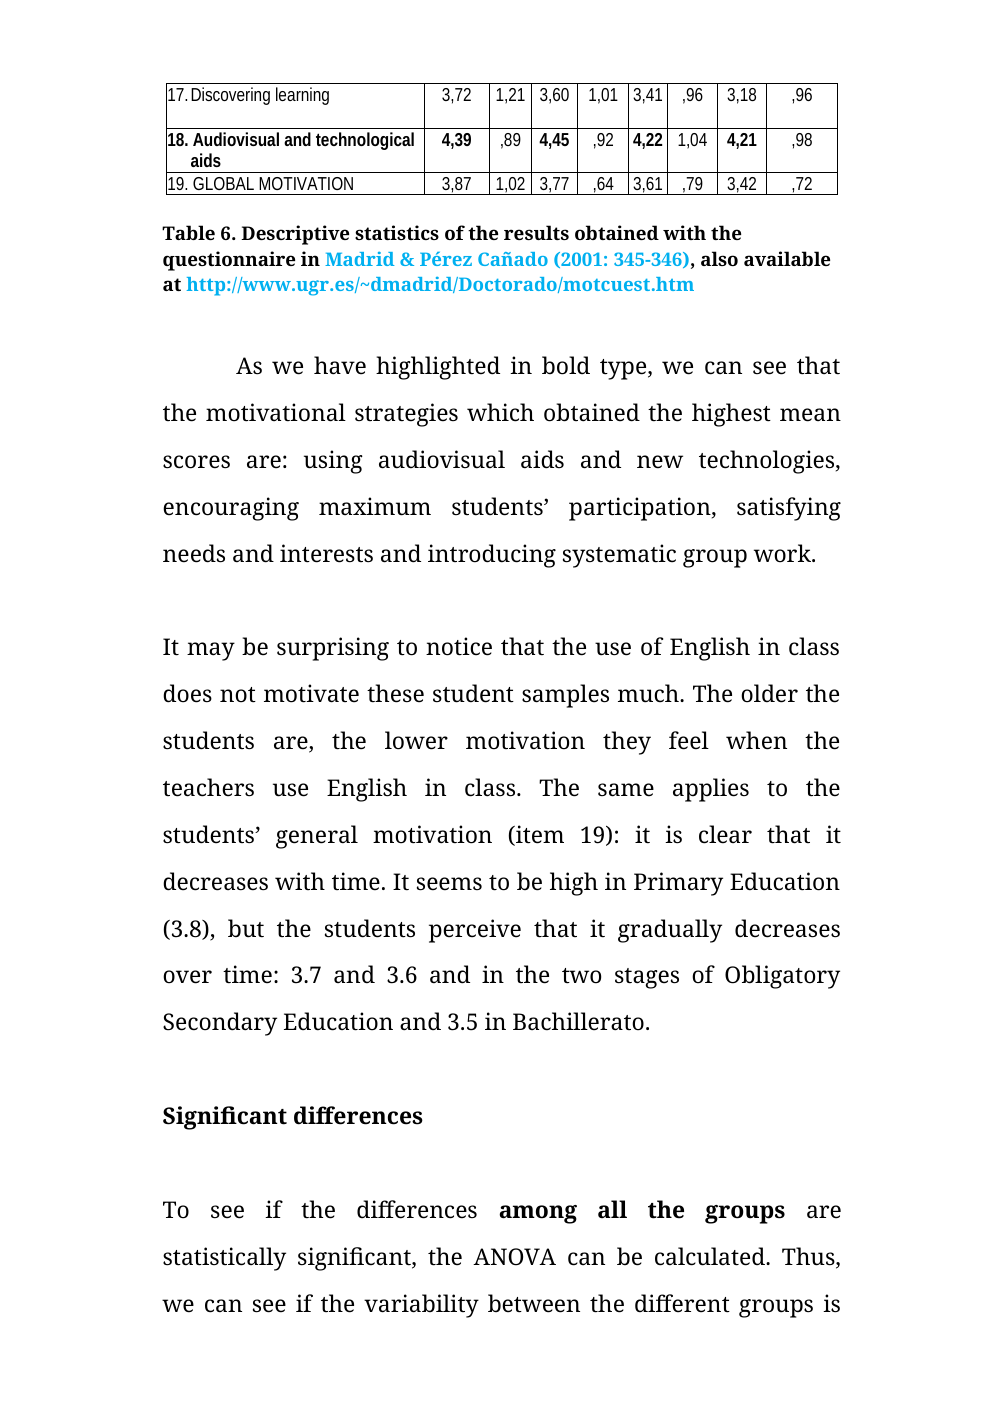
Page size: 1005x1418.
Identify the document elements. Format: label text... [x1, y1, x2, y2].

text As we have highlighted in bold type, we can see that the motivational strategies which obtained the highest mean scores are: using audiovisual aids and new technologies, encouraging maximum students’ participation, satisfying needs and interests and introducing systematic group work. [162, 350, 842, 569]
table_cell 3,77 [532, 173, 577, 194]
table_cell 4,22 [629, 129, 667, 172]
table_cell 3,18 [718, 84, 766, 127]
table_cell 3,87 [425, 173, 489, 194]
table_cell 3,61 [629, 173, 667, 194]
table_cell 19. GLOBAL MOTIVATION [167, 173, 424, 194]
table_cell ,89 [490, 129, 531, 172]
table_cell 3,41 [629, 84, 667, 127]
table_cell ,79 [668, 173, 717, 194]
table_cell 1,04 [668, 129, 717, 172]
table_cell 4,45 [532, 129, 577, 172]
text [162, 1194, 842, 1319]
table_cell ,96 [767, 84, 837, 127]
table_cell 1,02 [490, 173, 531, 194]
table_cell ,64 [578, 173, 628, 194]
table_cell 3,42 [718, 173, 766, 194]
table_cell 17. Discovering learning [167, 84, 424, 127]
table_cell ,96 [668, 84, 717, 127]
table_cell ,92 [578, 129, 628, 172]
table_cell ,72 [767, 173, 837, 194]
table_cell 4,21 [718, 129, 766, 172]
table_cell 18. Audiovisual and technological aids [167, 129, 424, 172]
table_cell 4,39 [425, 129, 489, 172]
table_cell ,98 [767, 129, 837, 172]
table_cell 1,01 [578, 84, 628, 127]
table_cell 3,60 [532, 84, 577, 127]
table_cell 3,72 [425, 84, 489, 127]
text Table 6. Descriptive statistics of the results obtained with the questionnaire in Madrid & Pérez Cañado (2001: 345-346), also available at http://www.ugr.es/~dmadrid/Doctorado/motcuest.htm [162, 221, 842, 297]
table_cell 1,21 [490, 84, 531, 127]
text Significant differences [162, 1100, 842, 1131]
text It may be surprising to notice that the use of English in class does not motivate these student samples much. The older the students are, the lower motivation they feel when the teachers use English in class. The same applies to the students’ general motivation (item 19): it is clear that it decreases with time. It seems to be high in Primary Education (3.8), but the students perceive that it gradually decreases over time: 3.7 and 3.6 and in the two stages of Obligatory Secondary Education and 3.5 in Bachillerato. [162, 631, 842, 1037]
